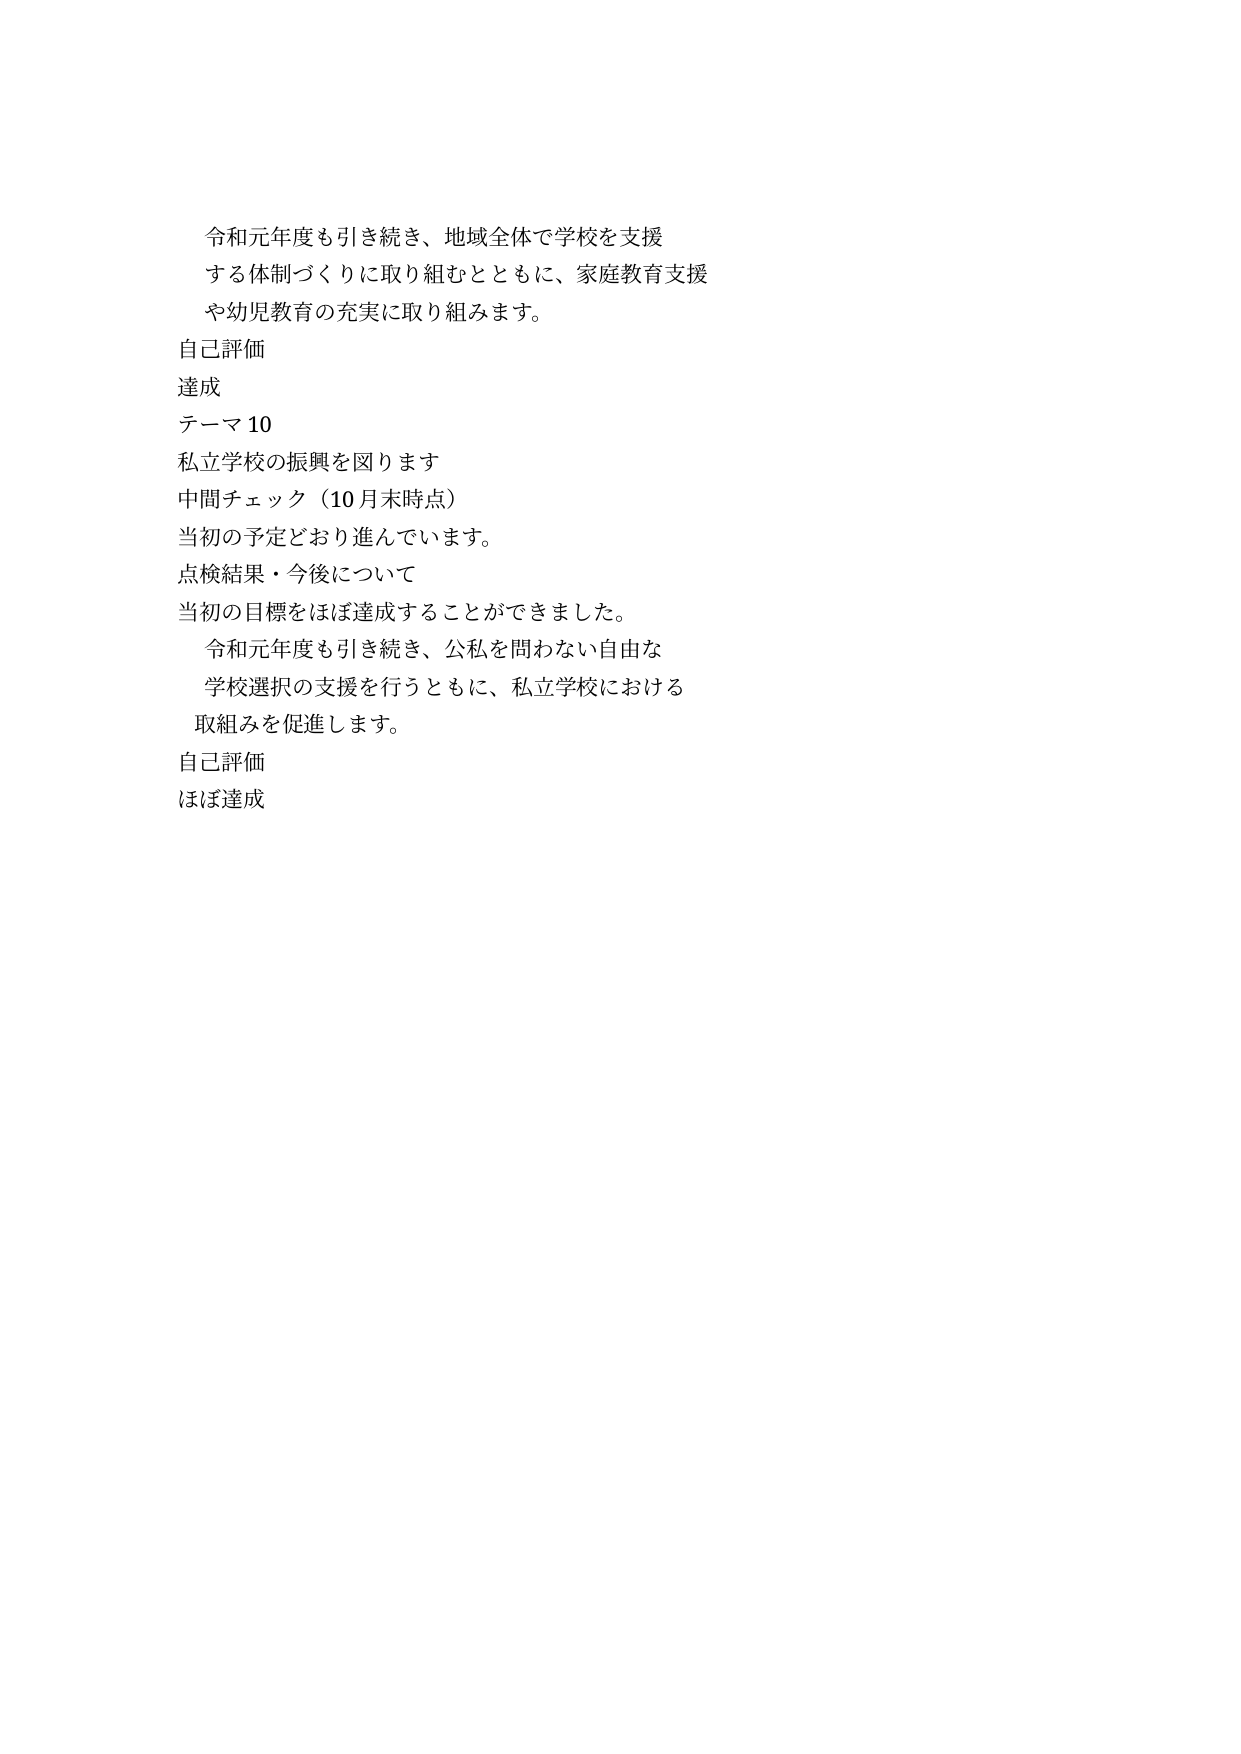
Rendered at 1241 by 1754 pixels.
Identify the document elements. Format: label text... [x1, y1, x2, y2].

text 令和元年度も引き続き、地域全体で学校を支援 [177, 217, 1063, 254]
text 令和元年度も引き続き、公私を問わない自由な [177, 629, 1063, 667]
text テーマ10 [177, 404, 1063, 442]
text や幼児教育の充実に取り組みます。 [177, 292, 1063, 329]
text する体制づくりに取り組むとともに、家庭教育支援 [177, 254, 1063, 292]
text 中間チェック（10月末時点） [177, 479, 1063, 517]
text 当初の目標をほぼ達成することができました。 [177, 592, 1063, 629]
text 達成 [177, 367, 1063, 404]
text 取組みを促進します。 [177, 704, 1063, 742]
text 点検結果・今後について [177, 554, 1063, 592]
text 自己評価 [177, 742, 1063, 779]
text 当初の予定どおり進んでいます。 [177, 517, 1063, 554]
text ほぼ達成 [177, 779, 1063, 817]
text 学校選択の支援を行うともに、私立学校における [177, 667, 1063, 704]
text 私立学校の振興を図ります [177, 442, 1063, 479]
text 自己評価 [177, 329, 1063, 367]
